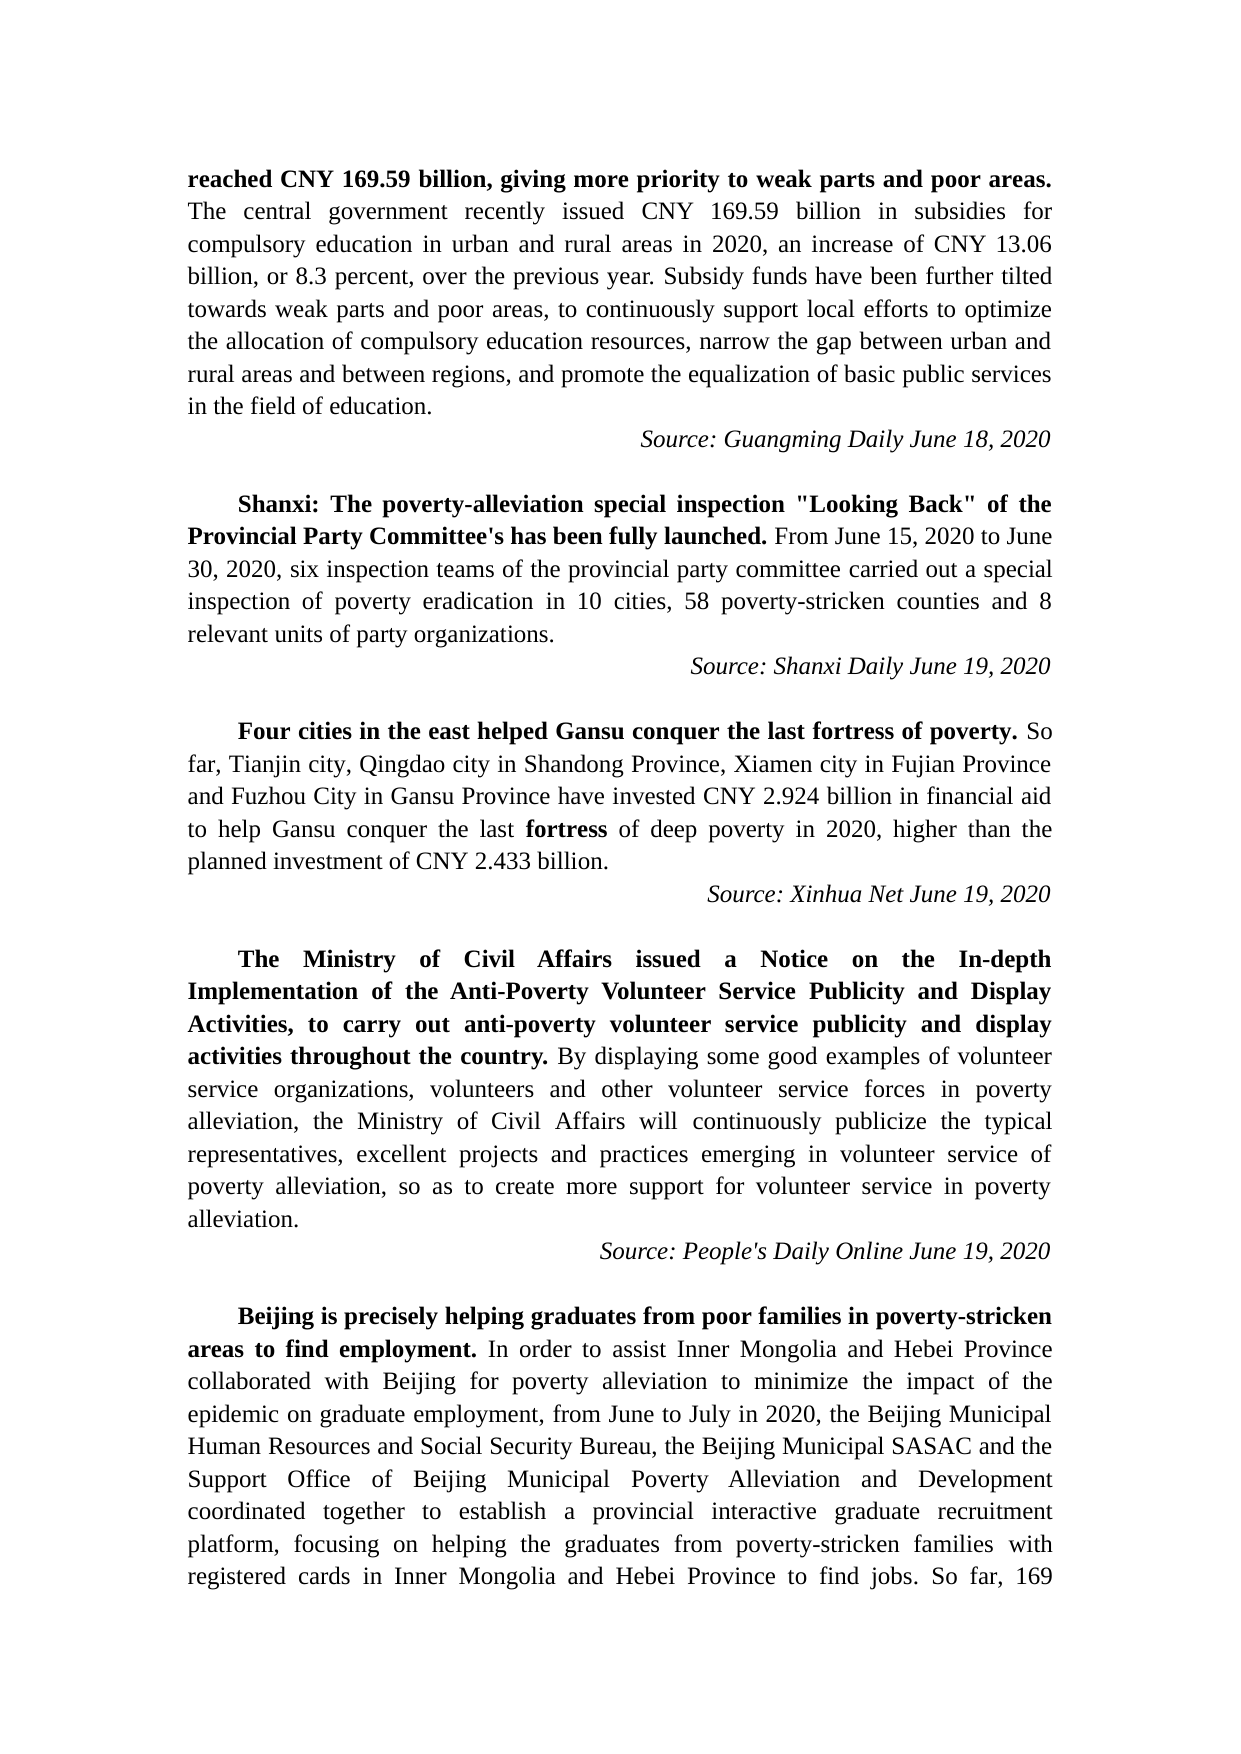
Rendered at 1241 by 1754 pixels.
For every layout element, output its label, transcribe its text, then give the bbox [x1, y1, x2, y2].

text Source: People's Daily Online June 19, 2020 [187, 1234, 1053, 1267]
text Source: Guangming Daily June 18, 2020 [187, 422, 1053, 454]
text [187, 162, 1053, 422]
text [187, 1299, 1053, 1592]
text Source: Shanxi Daily June 19, 2020 [187, 649, 1053, 682]
text Shanxi: The poverty-alleviation special inspection "Looking Back" of the Provincial Party Committee's has been fully launched. From June 15, 2020 to June 30, 2020, six inspection teams of the provincial party committee carried out a special inspection of poverty eradication in 10 cities, 58 poverty-stricken counties and 8 relevant units of party organizations. [187, 487, 1053, 649]
text The Ministry of Civil Affairs issued a Notice on the In-depth Implementation of the Anti-Poverty Volunteer Service Publicity and Display Activities, to carry out anti-poverty volunteer service publicity and display activities throughout the country. By displaying some good examples of volunteer service organizations, volunteers and other volunteer service forces in poverty alleviation, the Ministry of Civil Affairs will continuously publicize the typical representatives, excellent projects and practices emerging in volunteer service of poverty alleviation, so as to create more support for volunteer service in poverty alleviation. [187, 942, 1053, 1234]
text Four cities in the east helped Gansu conquer the last fortress of poverty. So far, Tianjin city, Qingdao city in Shandong Province, Xiamen city in Fujian Province and Fuzhou City in Gansu Province have invested CNY 2.924 billion in financial aid to help Gansu conquer the last fortress of deep poverty in 2020, higher than the planned investment of CNY 2.433 billion. [187, 714, 1053, 877]
text Source: Xinhua Net June 19, 2020 [187, 877, 1053, 909]
